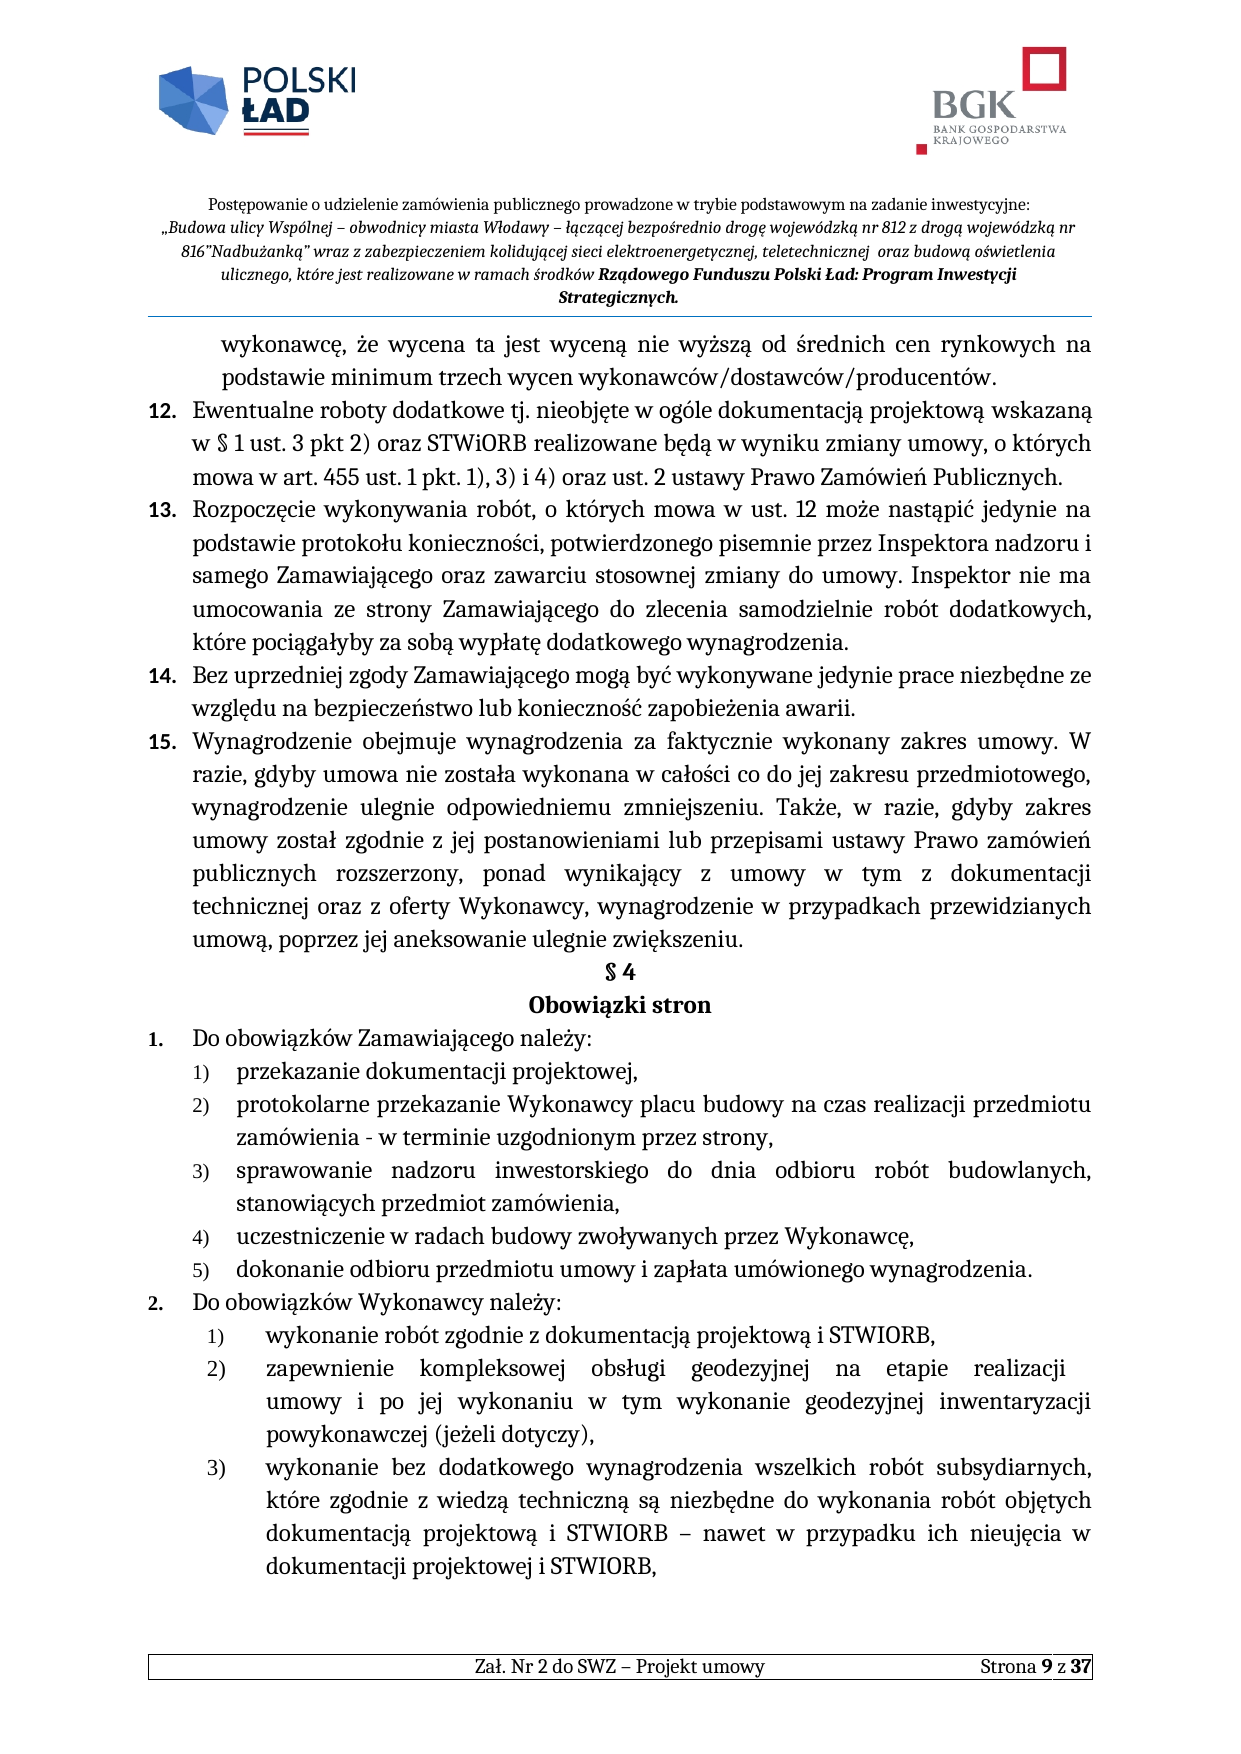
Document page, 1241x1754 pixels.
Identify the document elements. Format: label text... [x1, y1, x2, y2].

list wykonanie robót zgodnie z dokumentacją projektową i STWIORB, [207, 1321, 1093, 1350]
list Rozpoczęcie wykonywania robót, o których mowa w ust. 12 może nastąpić jedynie na podstawie protokołu konieczności, potwierdzonego pisemnie przez Inspektora nadzoru i samego Zamawiającego oraz zawarciu stosownej zmiany do umowy. Inspektor nie ma umocowania ze strony Zamawiającego do zlecenia samodzielnie robót dodatkowych, które pociągałyby za sobą wypłatę dodatkowego wynagrodzenia. [148, 495, 1093, 656]
list wykonanie bez dodatkowego wynagrodzenia wszelkich robót subsydiarnych, które zgodnie z wiedzą techniczną są niezbędne do wykonania robót objętych dokumentacją projektową i STWIORB – nawet w przypadku ich nieujęcia w dokumentacji projektowej i STWIORB, [207, 1453, 1093, 1581]
list przekazanie dokumentacji projektowej, [192, 1057, 1093, 1086]
list Wynagrodzenie obejmuje wynagrodzenia za faktycznie wykonany zakres umowy. W razie, gdyby umowa nie została wykonana w całości co do jej zakresu przedmiotowego, wynagrodzenie ulegnie odpowiedniemu zmniejszeniu. Także, w razie, gdyby zakres umowy został zgodnie z jej postanowieniami lub przepisami ustawy Prawo zamówień publicznych rozszerzony, ponad wynikający z umowy w tym z dokumentacji technicznej oraz z oferty Wykonawcy, wynagrodzenie w przypadkach przewidzianych umową, poprzez jej aneksowanie ulegnie zwiększeniu. [148, 727, 1093, 953]
picture [147, 34, 380, 165]
list Ewentualne roboty dodatkowe tj. nieobjęte w ogóle dokumentacją projektową wskazaną w § 1 ust. 3 pkt 2) oraz STWiORB realizowane będą w wyniku zmiany umowy, o których mowa w art. 455 ust. 1 pkt. 1), 3) i 4) oraz ust. 2 ustawy Prawo Zamówień Publicznych. [148, 396, 1093, 491]
list zapewnienie kompleksowej obsługi geodezyjnej na etapie realizacji umowy i po jej wykonaniu w tym wykonanie geodezyjnej inwentaryzacji powykonawczej (jeżeli dotyczy), [207, 1354, 1093, 1449]
list protokolarne przekazanie Wykonawcy placu budowy na czas realizacji przedmiotu zamówienia - w terminie uzgodnionym przez strony, [192, 1090, 1093, 1152]
text Obowiązki stron [148, 991, 1093, 1019]
picture [900, 34, 1087, 165]
list Do obowiązków Wykonawcy należy: [148, 1288, 1093, 1317]
list Bez uprzedniej zgody Zamawiającego mogą być wykonywane jedynie prace niezbędne ze względu na bezpieczeństwo lub konieczność zapobieżenia awarii. [148, 661, 1093, 722]
list uczestniczenie w radach budowy zwoływanych przez Wykonawcę, [192, 1222, 1093, 1251]
list Do obowiązków Zamawiającego należy: [148, 1024, 1093, 1052]
text § 4 [148, 958, 1093, 986]
list sprawowanie nadzoru inwestorskiego do dnia odbioru robót budowlanych, stanowiących przedmiot zamówienia, [192, 1156, 1093, 1218]
list dokonanie odbioru przedmiotu umowy i zapłata umówionego wynagrodzenia. [192, 1255, 1093, 1284]
